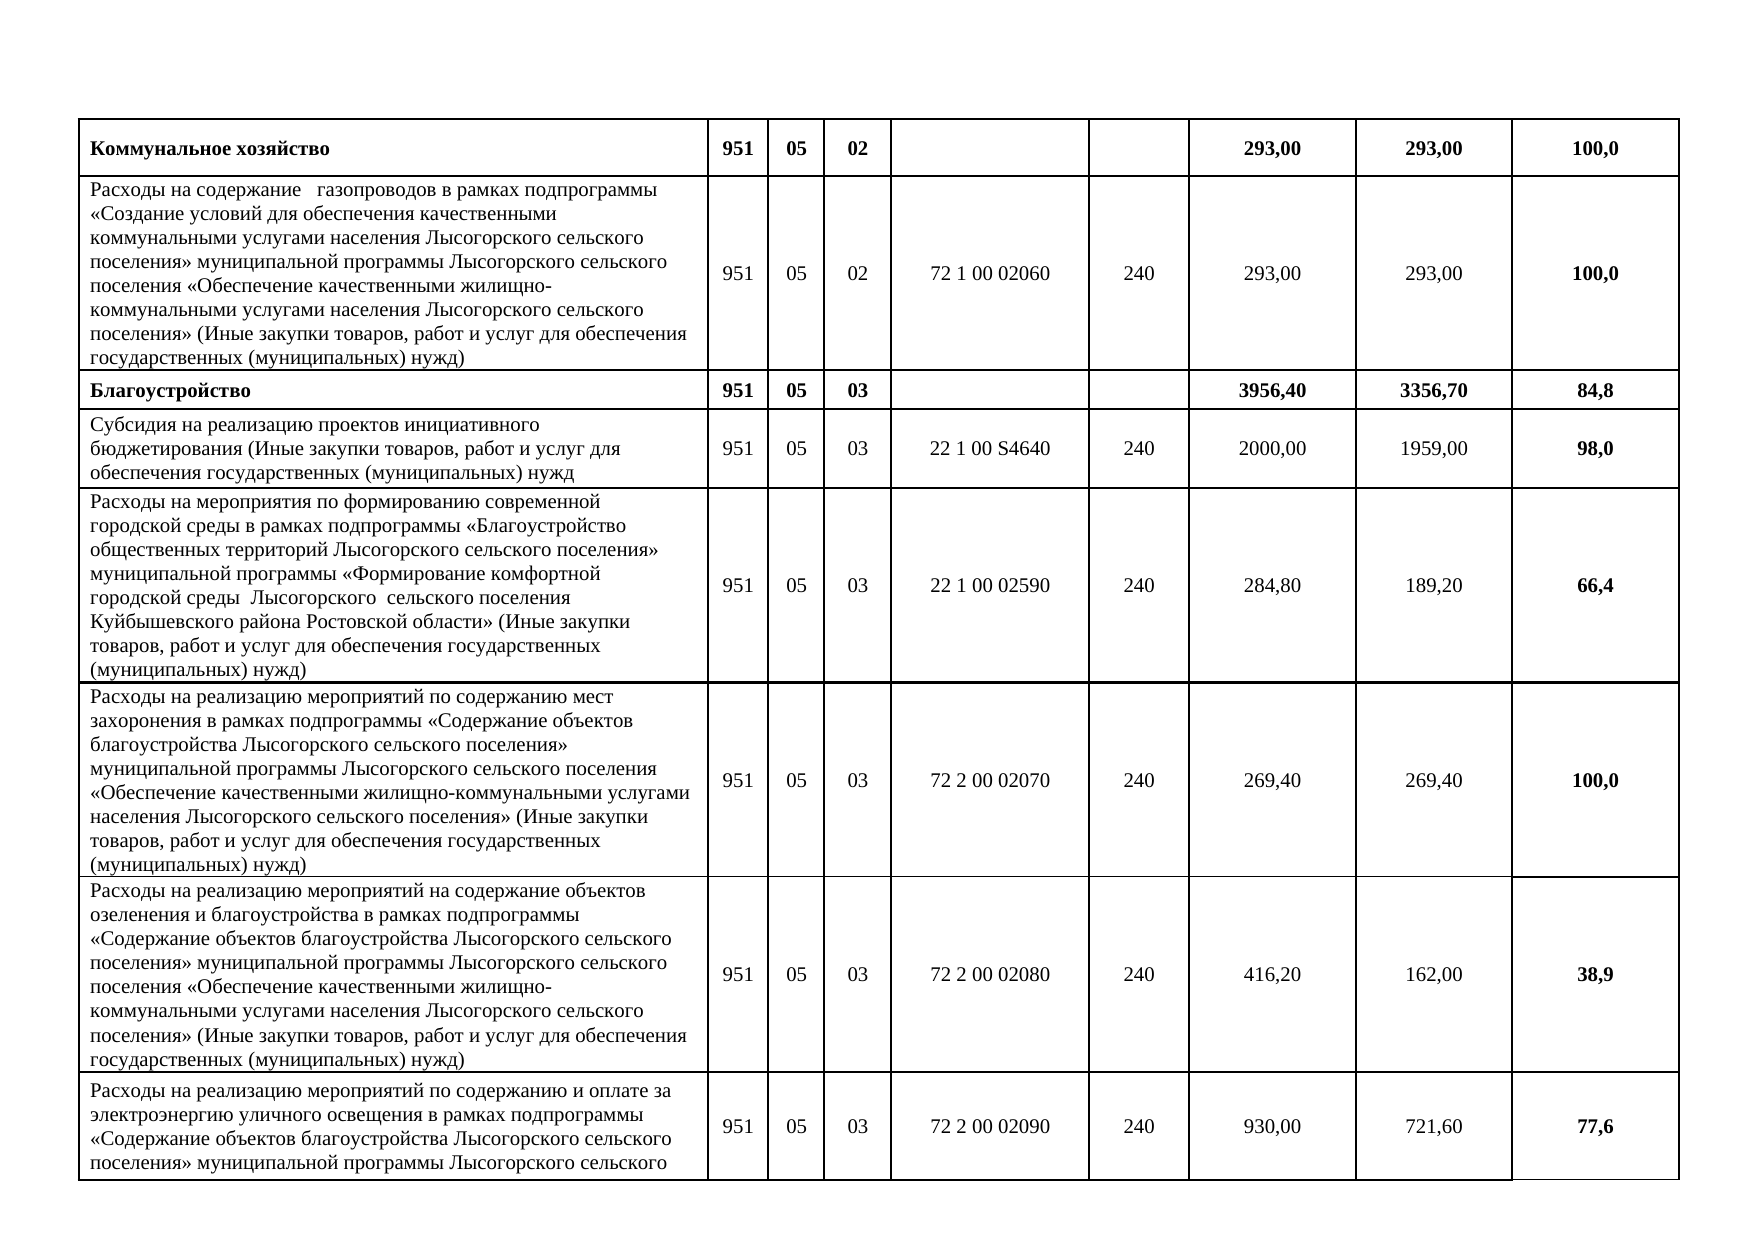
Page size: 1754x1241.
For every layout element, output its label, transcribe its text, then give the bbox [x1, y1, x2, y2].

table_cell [80, 1073, 707, 1179]
table_cell 72 2 00 02090 [892, 1073, 1088, 1179]
table_cell 77,6 [1513, 1073, 1678, 1179]
table_cell Расходы на мероприятия по формированию современной городской среды в рамках подпрограммы «Благоустройство общественных территорий Лысогорского сельского поселения» муниципальной программы «Формирование комфортной городской среды Лысогорского сельского поселения Куйбышевского района Ростовской области» (Иные закупки товаров, работ и услуг для обеспечения государственных (муниципальных) нужд) [80, 489, 707, 681]
table_cell 293,00 [1357, 177, 1511, 369]
table_cell [1090, 371, 1188, 408]
table_cell 02 [825, 120, 890, 175]
table_cell Расходы на реализацию мероприятий по содержанию мест захоронения в рамках подпрограммы «Содержание объектов благоустройства Лысогорского сельского поселения» муниципальной программы Лысогорского сельского поселения «Обеспечение качественными жилищно-коммунальными услугами населения Лысогорского сельского поселения» (Иные закупки товаров, работ и услуг для обеспечения государственных (муниципальных) нужд) [80, 684, 707, 876]
table_cell 100,0 [1513, 177, 1678, 369]
table_cell 05 [769, 877, 823, 1071]
table_cell 02 [825, 177, 890, 369]
table_cell 293,00 [1190, 177, 1355, 369]
table_cell 05 [769, 410, 823, 487]
table_cell 38,9 [1513, 878, 1678, 1071]
table_cell 72 1 00 02060 [892, 177, 1088, 369]
table_cell 951 [709, 489, 767, 681]
table_cell 189,20 [1357, 489, 1511, 681]
table_cell 930,00 [1190, 1073, 1355, 1179]
table_cell 293,00 [1357, 120, 1511, 175]
table_cell 951 [709, 371, 767, 408]
table_cell [892, 371, 1088, 408]
table_cell [892, 120, 1088, 175]
table_cell 951 [709, 1073, 767, 1179]
table_cell 03 [825, 684, 890, 876]
table_cell 240 [1090, 684, 1188, 876]
table_cell 66,4 [1513, 489, 1678, 681]
table_cell 72 2 00 02080 [892, 877, 1088, 1071]
table_cell 162,00 [1357, 877, 1511, 1071]
table_cell 240 [1090, 1073, 1188, 1179]
table_cell Субсидия на реализацию проектов инициативного бюджетирования (Иные закупки товаров, работ и услуг для обеспечения государственных (муниципальных) нужд [80, 410, 707, 487]
table_cell 284,80 [1190, 489, 1355, 681]
table_cell Коммунальное хозяйство [80, 120, 707, 175]
table_cell 05 [769, 684, 823, 876]
table_cell Благоустройство [80, 371, 707, 408]
table_cell 240 [1090, 410, 1188, 487]
table_cell 240 [1090, 877, 1188, 1071]
table_cell 269,40 [1357, 684, 1511, 876]
table_cell 03 [825, 489, 890, 681]
table_cell 03 [825, 877, 890, 1071]
table_cell 03 [825, 410, 890, 487]
table_cell 84,8 [1513, 371, 1678, 408]
table_cell 721,60 [1357, 1073, 1511, 1179]
table_cell 100,0 [1513, 684, 1678, 876]
table_cell 05 [769, 371, 823, 408]
table_cell 22 1 00 02590 [892, 489, 1088, 681]
table_cell 3356,70 [1357, 371, 1511, 408]
table_cell 05 [769, 1073, 823, 1179]
table_cell 72 2 00 02070 [892, 684, 1088, 876]
table_cell 951 [709, 120, 767, 175]
table_cell 3956,40 [1190, 371, 1355, 408]
table_cell 293,00 [1190, 120, 1355, 175]
table_cell 22 1 00 S4640 [892, 410, 1088, 487]
table_cell 951 [709, 410, 767, 487]
table_cell 2000,00 [1190, 410, 1355, 487]
table_cell 98,0 [1513, 410, 1678, 487]
table_cell 951 [709, 684, 767, 876]
table_cell 269,40 [1190, 684, 1355, 876]
table_cell [1090, 120, 1188, 175]
table_cell 05 [769, 120, 823, 175]
table_cell 100,0 [1513, 120, 1678, 175]
table_cell 03 [825, 371, 890, 408]
table_cell 03 [825, 1073, 890, 1179]
table_cell Расходы на содержание газопроводов в рамках подпрограммы «Создание условий для обеспечения качественными коммунальными услугами населения Лысогорского сельского поселения» муниципальной программы Лысогорского сельского поселения «Обеспечение качественными жилищно-коммунальными услугами населения Лысогорского сельского поселения» (Иные закупки товаров, работ и услуг для обеспечения государственных (муниципальных) нужд) [80, 177, 707, 369]
table_cell 951 [709, 877, 767, 1071]
table_cell Расходы на реализацию мероприятий на содержание объектов озеленения и благоустройства в рамках подпрограммы «Содержание объектов благоустройства Лысогорского сельского поселения» муниципальной программы Лысогорского сельского поселения «Обеспечение качественными жилищно-коммунальными услугами населения Лысогорского сельского поселения» (Иные закупки товаров, работ и услуг для обеспечения государственных (муниципальных) нужд) [80, 877, 707, 1071]
table_cell 416,20 [1190, 877, 1355, 1071]
table_cell 05 [769, 177, 823, 369]
table_cell 951 [709, 177, 767, 369]
table_cell 05 [769, 489, 823, 681]
table_cell 240 [1090, 177, 1188, 369]
table_cell 240 [1090, 489, 1188, 681]
table_cell 1959,00 [1357, 410, 1511, 487]
